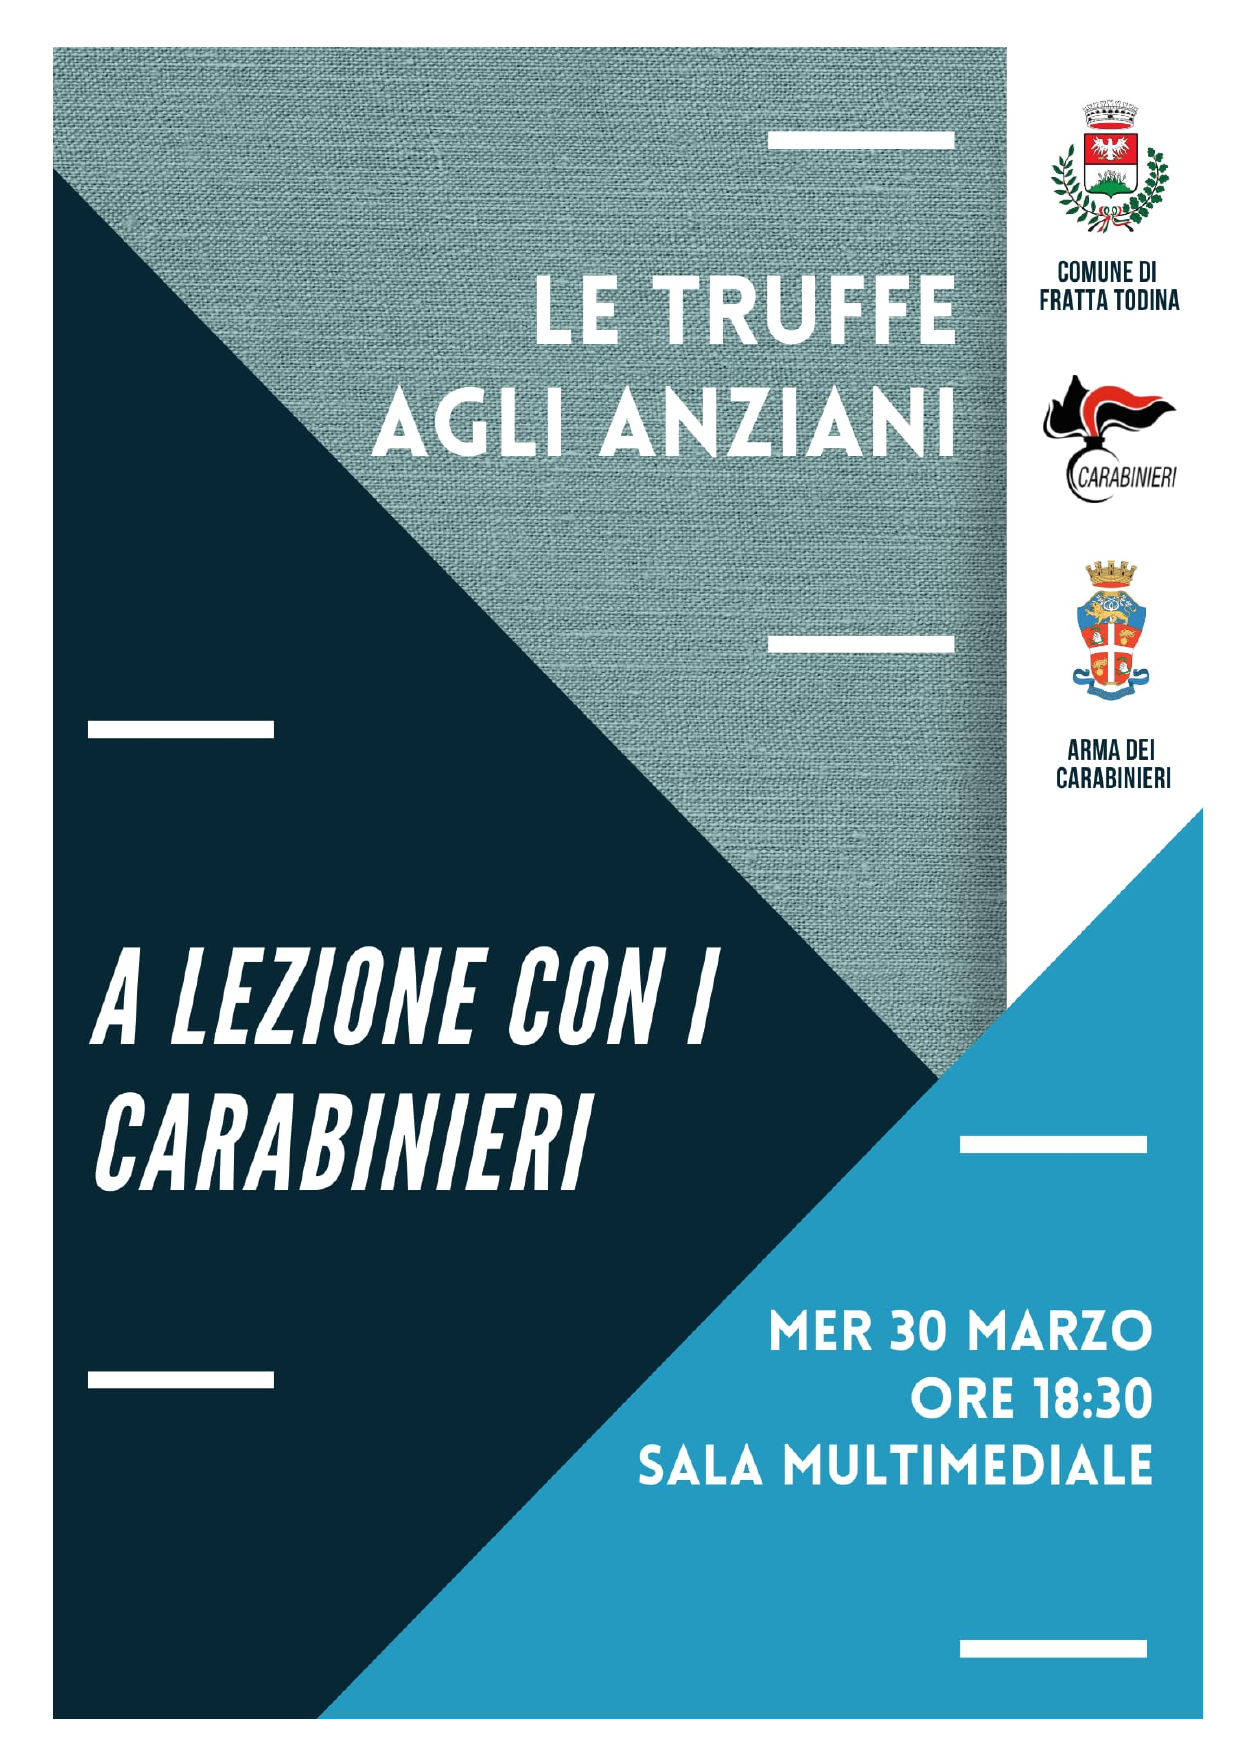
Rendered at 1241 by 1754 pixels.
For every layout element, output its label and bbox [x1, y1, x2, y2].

picture [53, 47, 1204, 1719]
